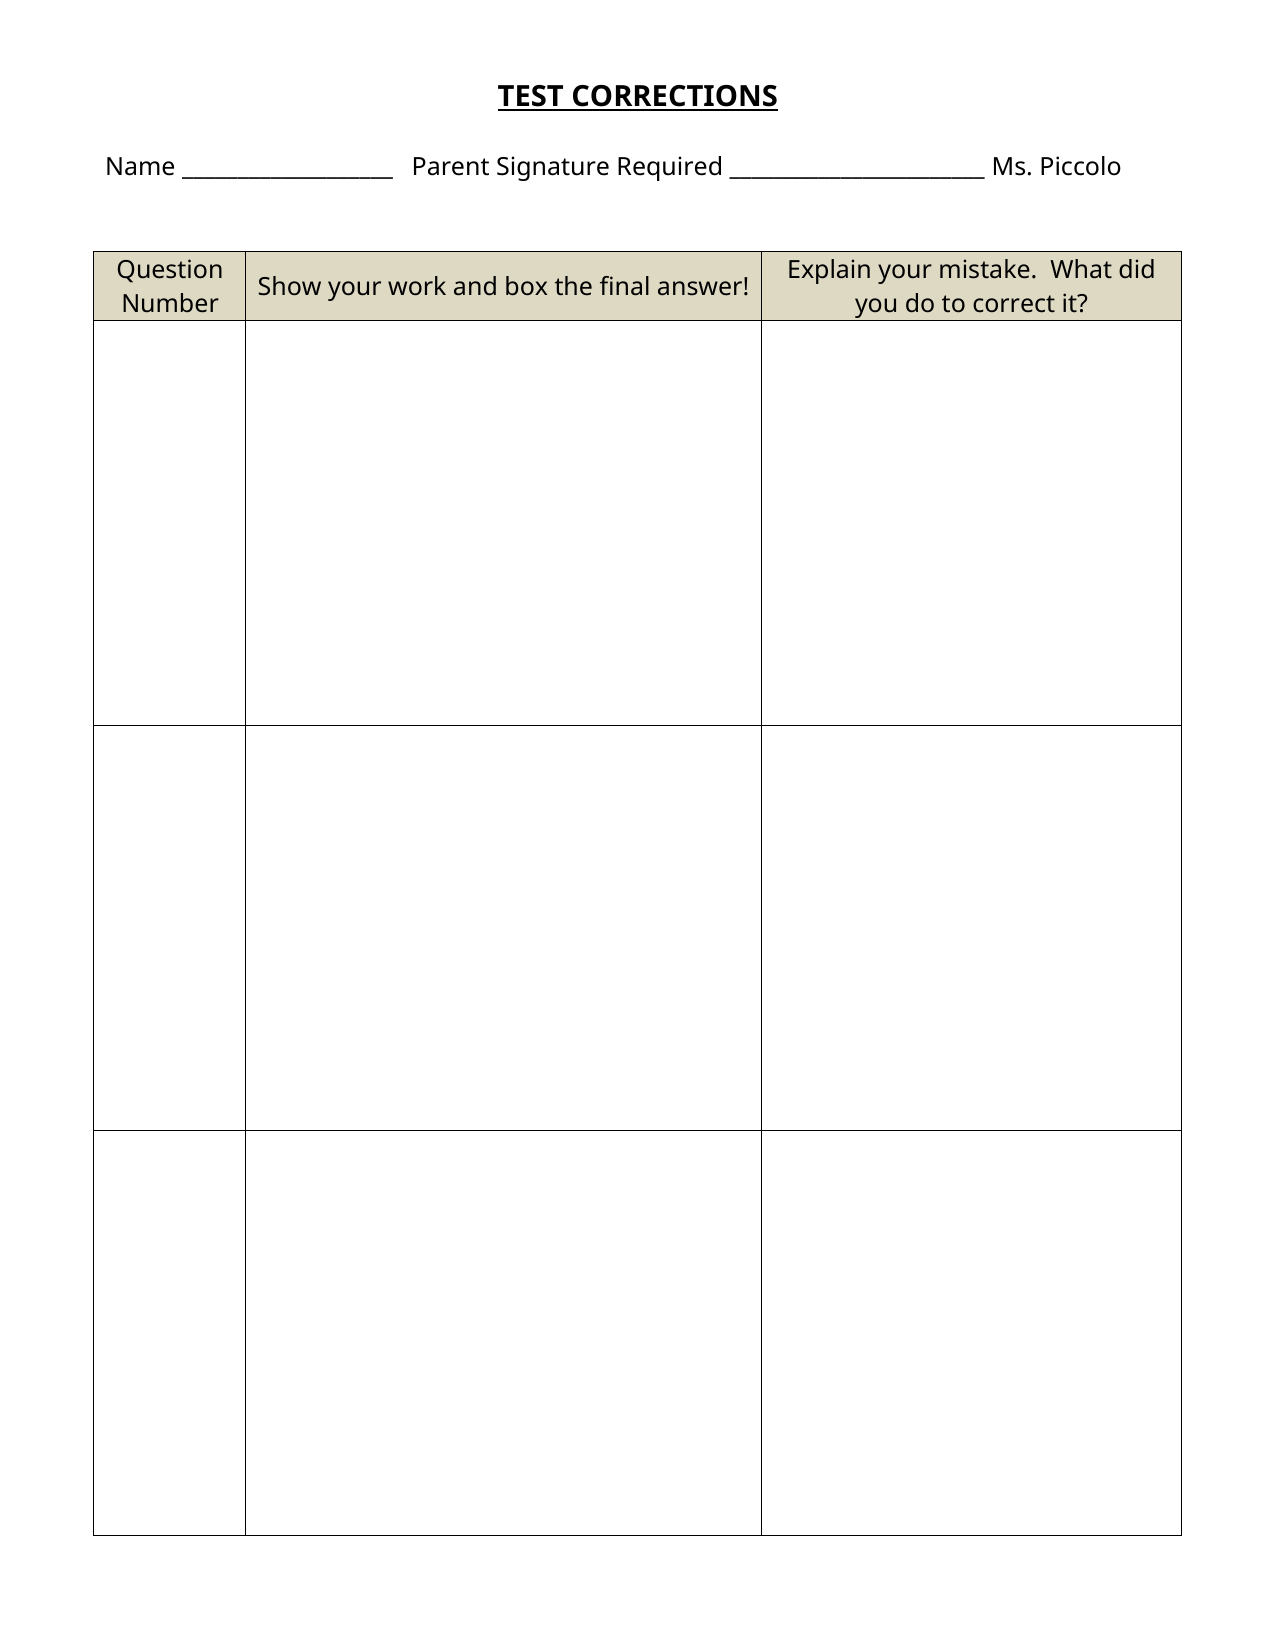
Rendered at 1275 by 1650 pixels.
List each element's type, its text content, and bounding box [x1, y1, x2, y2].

table_cell [762, 321, 1181, 725]
table_cell [94, 1131, 245, 1535]
table_cell [94, 726, 245, 1130]
text Name ___________________ Parent Signature Required _______________________ Ms. Piccolo [105, 149, 1170, 217]
table_cell [762, 1131, 1181, 1535]
table_header Explain your mistake. What did you do to correct it? [762, 252, 1181, 320]
table_cell [94, 321, 245, 725]
table_cell [246, 726, 761, 1130]
table_header Show your work and box the final answer! [246, 252, 761, 320]
table_header Question Number [94, 252, 245, 320]
table_cell [246, 321, 761, 725]
table_cell [246, 1131, 761, 1535]
table_cell [762, 726, 1181, 1130]
